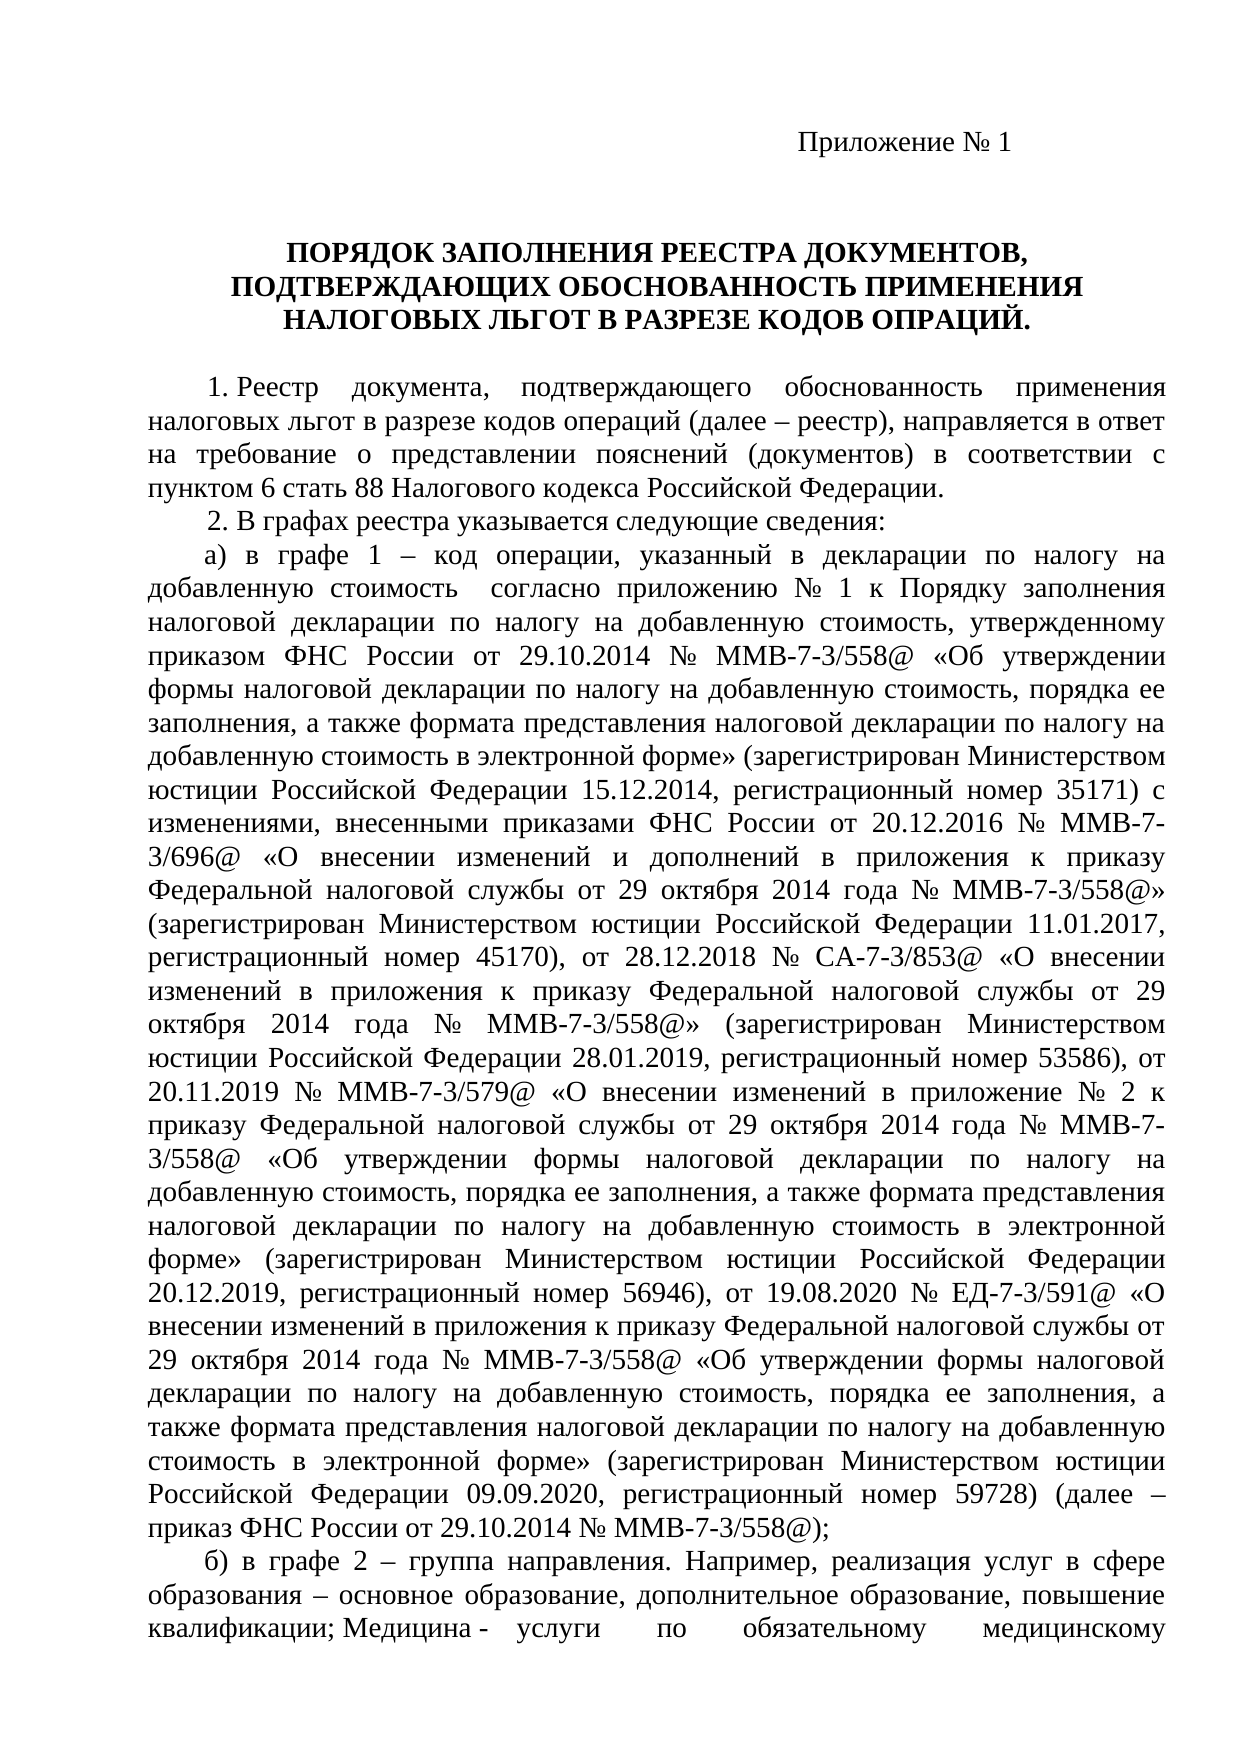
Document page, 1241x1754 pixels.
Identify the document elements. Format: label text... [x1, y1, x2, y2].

text а) в графе 1 – код операции, указанный в декларации по налогу на добавленную стоимость согласно приложению № 1 к Порядку заполнения налоговой декларации по налогу на добавленную стоимость, утвержденному приказом ФНС России от 29.10.2014 № ММВ-7-3/558@ «Об утверждении формы налоговой декларации по налогу на добавленную стоимость, порядка ее заполнения, а также формата представления налоговой декларации по налогу на добавленную стоимость в электронной форме» (зарегистрирован Министерством юстиции Российской Федерации 15.12.2014, регистрационный номер 35171) с изменениями, внесенными приказами ФНС России от 20.12.2016 № ММВ-7-3/696@ «О внесении изменений и дополнений в приложения к приказу Федеральной налоговой службы от 29 октября 2014 года № ММВ-7-3/558@» (зарегистрирован Министерством юстиции Российской Федерации 11.01.2017, регистрационный номер 45170), от 28.12.2018 № СА-7-3/853@ «О внесении изменений в приложения к приказу Федеральной налоговой службы от 29 октября 2014 года № ММВ-7-3/558@» (зарегистрирован Министерством юстиции Российской Федерации 28.01.2019, регистрационный номер 53586), от 20.11.2019 № ММВ-7-3/579@ «О внесении изменений в приложение № 2 к приказу Федеральной налоговой службы от 29 октября 2014 года № ММВ-7-3/558@ «Об утверждении формы налоговой декларации по налогу на добавленную стоимость, порядка ее заполнения, а также формата представления налоговой декларации по налогу на добавленную стоимость в электронной форме» (зарегистрирован Министерством юстиции Российской Федерации 20.12.2019, регистрационный номер 56946), от 19.08.2020 № ЕД-7-3/591@ «О внесении изменений в приложения к приказу Федеральной налоговой службы от 29 октября 2014 года № ММВ-7-3/558@ «Об утверждении формы налоговой декларации по налогу на добавленную стоимость, порядка ее заполнения, а также формата представления налоговой декларации по налогу на добавленную стоимость в электронной форме» (зарегистрирован Министерством юстиции Российской Федерации 09.09.2020, регистрационный номер 59728) (далее – приказ ФНС России от 29.10.2014 № ММВ-7-3/558@); [148, 537, 1166, 1543]
table_header Приложение № 1 [798, 118, 1178, 168]
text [148, 1543, 1166, 1644]
text 2. В графах реестра указывается следующие сведения: [148, 503, 1166, 537]
list Реестр документа, подтверждающего обоснованность применения налоговых льгот в разрезе кодов операций (далее – реестр), направляется в ответ на требование о представлении пояснений (документов) в соответствии с пунктом 6 стать 88 Налогового кодекса Российской Федерации. [148, 369, 1166, 503]
text ПОРЯДОК ЗАПОЛНЕНИЯ РЕЕСТРА ДОКУМЕНТОВ, ПОДТВЕРЖДАЮЩИХ ОБОСНОВАННОСТЬ ПРИМЕНЕНИЯ НАЛОГОВЫХ ЛЬГОТ В РАЗРЕЗЕ КОДОВ ОПРАЦИЙ. [148, 235, 1166, 336]
